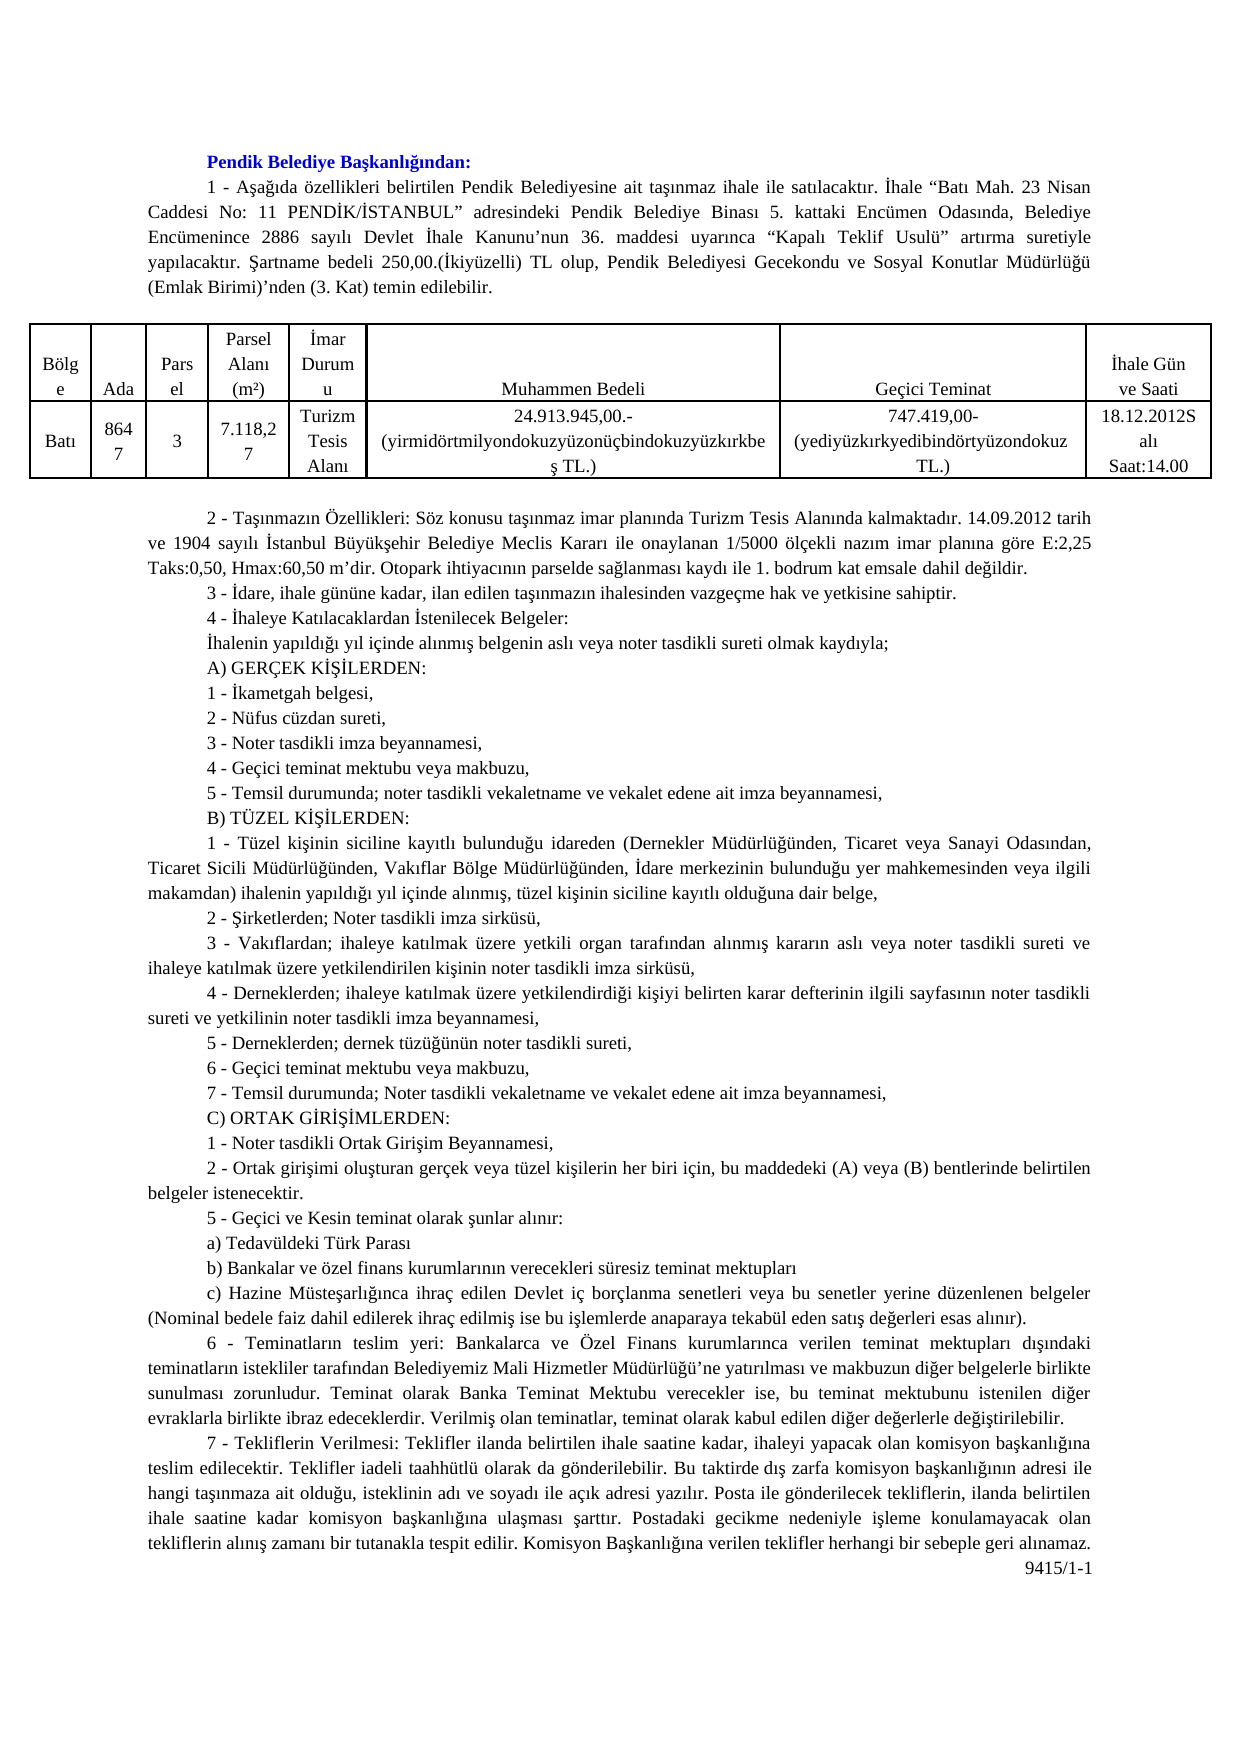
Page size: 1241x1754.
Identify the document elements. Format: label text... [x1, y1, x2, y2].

text 2 - Taşınmazın Özellikleri: Söz konusu taşınmaz imar planında Turizm Tesis Alanında kalmaktadır. 14.09.2012 tarih ve 1904 sayılı İstanbul Büyükşehir Belediye Meclis Kararı ile onaylanan 1/5000 ölçekli nazım imar planına göre E:2,25 Taks:0,50, Hmax:60,50 m’dir. Otopark ihtiyacının parselde sağlanması kaydı ile 1. bodrum kat emsale dahil değildir. [148, 504, 1093, 579]
text 1 - Aşağıda özellikleri belirtilen Pendik Belediyesine ait taşınmaz ihale ile satılacaktır. İhale “Batı Mah. 23 Nisan Caddesi No: 11 PENDİK/İSTANBUL” adresindeki Pendik Belediye Binası 5. kattaki Encümen Odasında, Belediye Encümenince 2886 sayılı Devlet İhale Kanunu’nun 36. maddesi uyarınca “Kapalı Teklif Usulü” artırma suretiyle yapılacaktır. Şartname bedeli 250,00.(İkiyüzelli) TL olup, Pendik Belediyesi Gecekondu ve Sosyal Konutlar Müdürlüğü (Emlak Birimi)’nden (3. Kat) temin edilebilir. [148, 173, 1093, 298]
text C) ORTAK GİRİŞİMLERDEN: [148, 1104, 1093, 1129]
text 6 - Teminatların teslim yeri: Bankalarca ve Özel Finans kurumlarınca verilen teminat mektupları dışındaki teminatların istekliler tarafından Belediyemiz Mali Hizmetler Müdürlüğü’ne yatırılması ve makbuzun diğer belgelerle birlikte sunulması zorunludur. Teminat olarak Banka Teminat Mektubu verecekler ise, bu teminat mektubunu istenilen diğer evraklarla birlikte ibraz edeceklerdir. Verilmiş olan teminatlar, teminat olarak kabul edilen diğer değerlerle değiştirilebilir. [148, 1329, 1093, 1429]
table_cell 18.12.2012Salı Saat:14.00 [1087, 402, 1210, 477]
table_header İhale Gün ve Saati [1087, 325, 1210, 400]
text 4 - İhaleye Katılacaklardan İstenilecek Belgeler: [148, 604, 1093, 629]
text a) Tedavüldeki Türk Parası [148, 1229, 1093, 1254]
text 6 - Geçici teminat mektubu veya makbuzu, [148, 1054, 1093, 1079]
table_cell 3 [147, 402, 207, 477]
table_header Ada [92, 325, 145, 400]
table_cell 8647 [92, 402, 145, 477]
text 7 - Temsil durumunda; Noter tasdikli vekaletname ve vekalet edene ait imza beyannamesi, [148, 1079, 1093, 1104]
text 7 - Tekliflerin Verilmesi: Teklifler ilanda belirtilen ihale saatine kadar, ihaleyi yapacak olan komisyon başkanlığına teslim edilecektir. Teklifler iadeli taahhütlü olarak da gönderilebilir. Bu taktirde dış zarfa komisyon başkanlığının adresi ile hangi taşınmaza ait olduğu, isteklinin adı ve soyadı ile açık adresi yazılır. Posta ile gönderilecek tekliflerin, ilanda belirtilen ihale saatine kadar komisyon başkanlığına ulaşması şarttır. Postadaki gecikme nedeniyle işleme konulamayacak olan tekliflerin alınış zamanı bir tutanakla tespit edilir. Komisyon Başkanlığına verilen teklifler herhangi bir sebeple geri alınamaz. [148, 1429, 1093, 1554]
text 5 - Temsil durumunda; noter tasdikli vekaletname ve vekalet edene ait imza beyannamesi, [148, 779, 1093, 804]
table_cell 24.913.945,00.-(yirmidörtmilyondokuzyüzonüçbindokuzyüzkırkbeş TL.) [368, 402, 779, 477]
text 9415/1-1 [148, 1554, 1093, 1579]
text Pendik Belediye Başkanlığından: [148, 148, 1093, 173]
text 1 - Noter tasdikli Ortak Girişim Beyannamesi, [148, 1129, 1093, 1154]
table_cell 7.118,27 [209, 402, 288, 477]
text İhalenin yapıldığı yıl içinde alınmış belgenin aslı veya noter tasdikli sureti olmak kaydıyla; [148, 629, 1093, 654]
text 4 - Geçici teminat mektubu veya makbuzu, [148, 754, 1093, 779]
text 1 - Tüzel kişinin siciline kayıtlı bulunduğu idareden (Dernekler Müdürlüğünden, Ticaret veya Sanayi Odasından, Ticaret Sicili Müdürlüğünden, Vakıflar Bölge Müdürlüğünden, İdare merkezinin bulunduğu yer mahkemesinden veya ilgili makamdan) ihalenin yapıldığı yıl içinde alınmış, tüzel kişinin siciline kayıtlı olduğuna dair belge, [148, 829, 1093, 904]
text 2 - Ortak girişimi oluşturan gerçek veya tüzel kişilerin her biri için, bu maddedeki (A) veya (B) bentlerinde belirtilen belgeler istenecektir. [148, 1154, 1093, 1204]
text A) GERÇEK KİŞİLERDEN: [148, 654, 1093, 679]
table_header İmar Durumu [290, 325, 365, 400]
text B) TÜZEL KİŞİLERDEN: [148, 804, 1093, 829]
table_cell 747.419,00-(yediyüzkırkyedibindörtyüzondokuz TL.) [781, 402, 1085, 477]
text 3 - İdare, ihale gününe kadar, ilan edilen taşınmazın ihalesinden vazgeçme hak ve yetkisine sahiptir. [148, 579, 1093, 604]
text 3 - Vakıflardan; ihaleye katılmak üzere yetkili organ tarafından alınmış kararın aslı veya noter tasdikli sureti ve ihaleye katılmak üzere yetkilendirilen kişinin noter tasdikli imza sirküsü, [148, 929, 1093, 979]
text 5 - Derneklerden; dernek tüzüğünün noter tasdikli sureti, [148, 1029, 1093, 1054]
text 4 - Derneklerden; ihaleye katılmak üzere yetkilendirdiği kişiyi belirten karar defterinin ilgili sayfasının noter tasdikli sureti ve yetkilinin noter tasdikli imza beyannamesi, [148, 979, 1093, 1029]
table_header Geçici Teminat [781, 325, 1085, 400]
text 3 - Noter tasdikli imza beyannamesi, [148, 729, 1093, 754]
table_header Muhammen Bedeli [368, 325, 779, 400]
text 2 - Nüfus cüzdan sureti, [148, 704, 1093, 729]
table_header Parsel [147, 325, 207, 400]
text c) Hazine Müsteşarlığınca ihraç edilen Devlet iç borçlanma senetleri veya bu senetler yerine düzenlenen belgeler (Nominal bedele faiz dahil edilerek ihraç edilmiş ise bu işlemlerde anaparaya tekabül eden satış değerleri esas alınır). [148, 1279, 1093, 1329]
table_cell Batı [31, 402, 90, 477]
text 5 - Geçici ve Kesin teminat olarak şunlar alınır: [148, 1204, 1093, 1229]
table_cell Turizm Tesis Alanı [290, 402, 365, 477]
text 1 - İkametgah belgesi, [148, 679, 1093, 704]
table_header Bölge [31, 325, 90, 400]
table_header Parsel Alanı (m²) [209, 325, 288, 400]
text 2 - Şirketlerden; Noter tasdikli imza sirküsü, [148, 904, 1093, 929]
text b) Bankalar ve özel finans kurumlarının verecekleri süresiz teminat mektupları [148, 1254, 1093, 1279]
